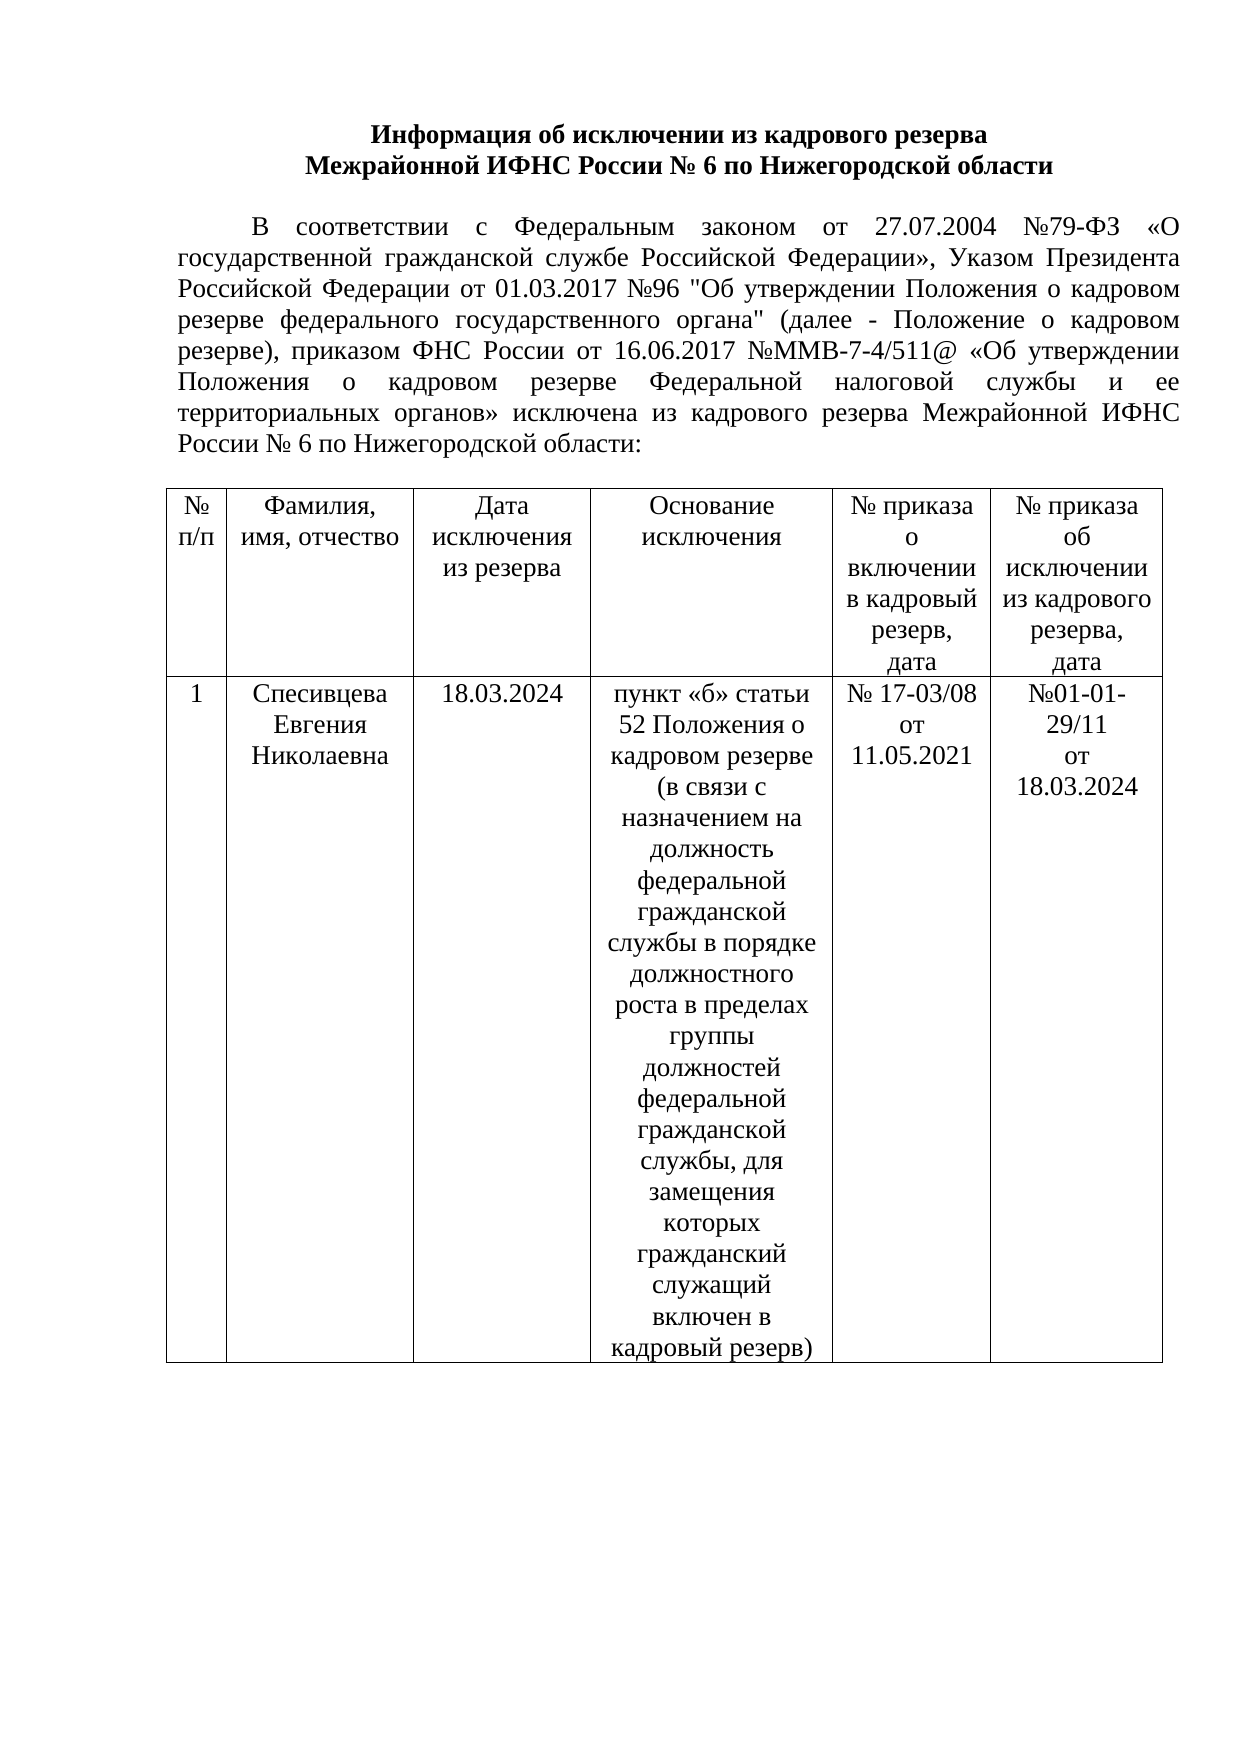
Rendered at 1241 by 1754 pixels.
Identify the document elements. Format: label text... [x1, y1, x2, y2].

text Информация об исключении из кадрового резерва [177, 118, 1181, 149]
table_cell Спесивцева Евгения Николаевна [227, 677, 413, 1362]
table_cell 18.03.2024 [414, 677, 590, 1362]
table_header Фамилия, имя, отчество [227, 489, 413, 676]
table_header № приказа об исключении из кадрового резерва, дата [991, 489, 1162, 676]
table_header Дата исключения из резерва [414, 489, 590, 676]
table_cell №01-01-29/11 от 18.03.2024 [991, 677, 1162, 1362]
table_header № п/п [167, 489, 226, 676]
table_header № приказа о включении в кадровый резерв, дата [833, 489, 990, 676]
table_cell 1 [167, 677, 226, 1362]
table_header Основание исключения [591, 489, 832, 676]
text В соответствии с Федеральным законом от 27.07.2004 №79-ФЗ «О государственной гражданской службе Российской Федерации», Указом Президента Российской Федерации от 01.03.2017 №96 "Об утверждении Положения о кадровом резерве федерального государственного органа" (далее - Положение о кадровом резерве), приказом ФНС России от 16.06.2017 №ММВ-7-4/511@ «Об утверждении Положения о кадровом резерве Федеральной налоговой службы и ее территориальных органов» исключена из кадрового резерва Межрайонной ИФНС России № 6 по Нижегородской области: [177, 209, 1181, 459]
table_cell № 17-03/08 от 11.05.2021 [833, 677, 990, 1362]
text Межрайонной ИФНС России № 6 по Нижегородской области [177, 149, 1181, 180]
table_cell пункт «б» статьи 52 Положения о кадровом резерве (в связи с назначением на должность федеральной гражданской службы в порядке должностного роста в пределах группы должностей федеральной гражданской службы, для замещения которых гражданский служащий включен в кадровый резерв) [591, 677, 832, 1362]
